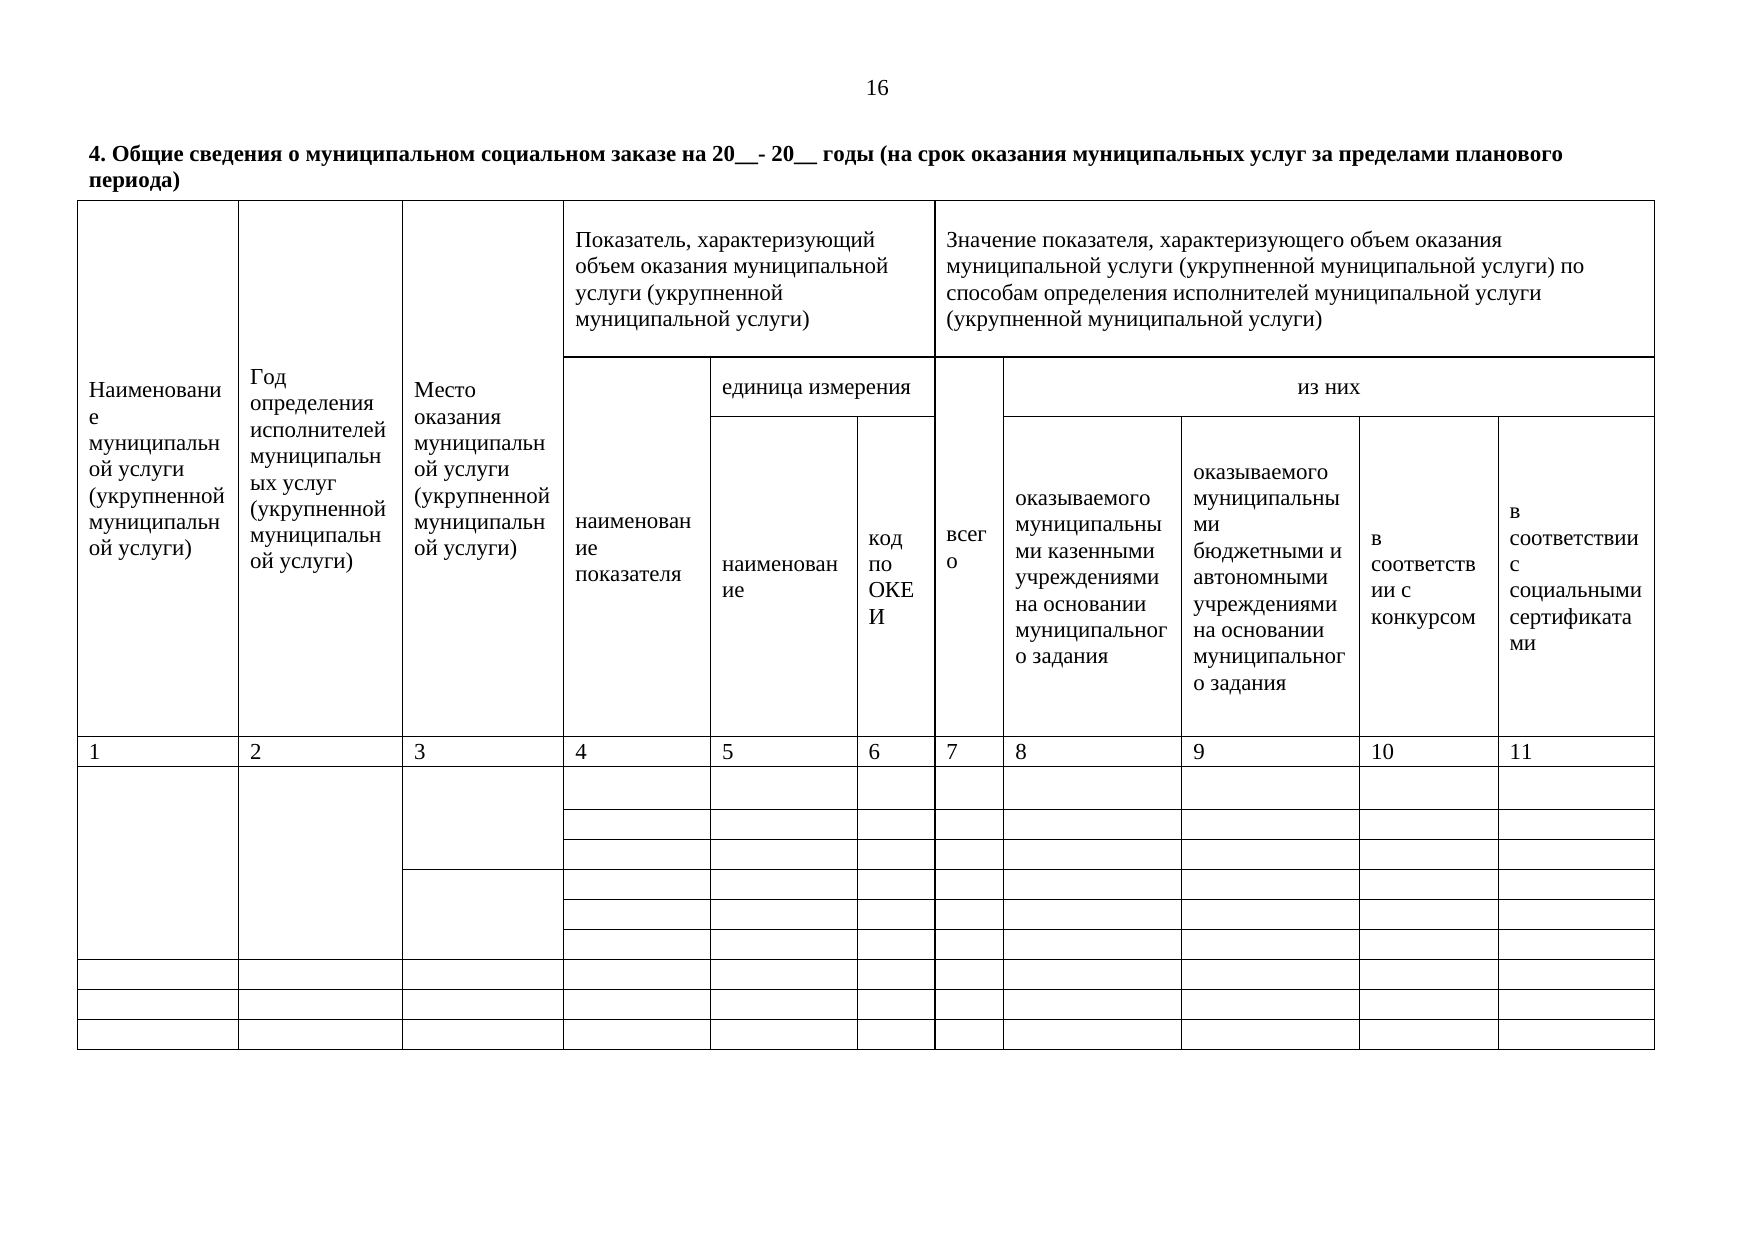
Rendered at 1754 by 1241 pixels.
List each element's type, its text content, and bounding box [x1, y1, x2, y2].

table_cell Место оказания муниципальной услуги (укрупненной муниципальной услуги) [403, 201, 563, 736]
table_cell [403, 870, 563, 958]
table_cell [1182, 900, 1359, 928]
table_cell [1004, 810, 1181, 838]
table_cell 7 [936, 737, 1003, 766]
table_cell 3 [403, 737, 563, 766]
table_cell [858, 1020, 934, 1048]
table_cell оказываемого муниципальными бюджетными и автономными учреждениями на основании муниципального задания [1182, 417, 1359, 736]
table_cell [403, 767, 563, 868]
table_cell Показатель, характеризующий объем оказания муниципальной услуги (укрупненной муниципальной услуги) [564, 201, 934, 356]
table_cell 5 [711, 737, 857, 766]
table_cell [239, 1020, 402, 1048]
table_cell [1360, 990, 1498, 1018]
table_cell [858, 960, 934, 988]
table_cell 4 [564, 737, 710, 766]
table_cell [858, 990, 934, 1018]
table_cell [1004, 870, 1181, 898]
table_cell [564, 870, 710, 898]
table_cell [936, 810, 1003, 838]
table_cell 8 [1004, 737, 1181, 766]
table_cell [1360, 870, 1498, 898]
table_cell [711, 810, 857, 838]
table_header 4. Общие сведения о муниципальном социальном заказе на 20__- 20__ годы (на срок оказания муниципальных услуг за пределами планового периода) [78, 133, 1654, 200]
table_cell [1004, 930, 1181, 958]
table_cell [1360, 960, 1498, 988]
table_cell [858, 900, 934, 928]
table_cell Наименование муниципальной услуги (укрупненной муниципальной услуги) [78, 201, 238, 736]
table_cell 6 [858, 737, 934, 766]
table_cell [1499, 840, 1654, 868]
table_cell 2 [239, 737, 402, 766]
table_cell [1182, 870, 1359, 898]
table_cell 9 [1182, 737, 1359, 766]
table_cell [564, 840, 710, 868]
table_cell [78, 767, 238, 958]
table_cell [239, 960, 402, 988]
table_cell [564, 810, 710, 838]
table_cell [936, 870, 1003, 898]
table_cell [78, 960, 238, 988]
table_cell [1499, 1020, 1654, 1048]
table_cell [858, 930, 934, 958]
table_cell [564, 1020, 710, 1048]
table_cell [936, 900, 1003, 928]
table_cell [1360, 810, 1498, 838]
table_cell [936, 1020, 1003, 1048]
table_cell [1182, 990, 1359, 1018]
table_cell оказываемого муниципальными казенными учреждениями на основании муниципального задания [1004, 417, 1181, 736]
table_cell из них [1004, 358, 1654, 416]
table_cell [1182, 840, 1359, 868]
table_cell [1499, 960, 1654, 988]
table_cell [1182, 767, 1359, 808]
table_cell [858, 840, 934, 868]
table_cell [1360, 930, 1498, 958]
table_cell [1360, 767, 1498, 808]
table_cell [564, 990, 710, 1018]
table_cell [403, 960, 563, 988]
table_cell [1499, 930, 1654, 958]
table_cell [403, 990, 563, 1018]
table_cell [564, 900, 710, 928]
table_cell [1004, 960, 1181, 988]
table_cell [1004, 990, 1181, 1018]
table_cell Год определения исполнителей муниципальных услуг (укрупненной муниципальной услуги) [239, 201, 402, 736]
table_cell код по ОКЕИ [858, 417, 934, 736]
table_cell [403, 1020, 563, 1048]
table_cell наименование [711, 417, 857, 736]
table_cell [1360, 900, 1498, 928]
table_cell [1004, 767, 1181, 808]
table_cell [1499, 900, 1654, 928]
table_cell наименование показателя [564, 358, 710, 736]
table_cell [936, 960, 1003, 988]
table_cell [1499, 870, 1654, 898]
table_cell 11 [1499, 737, 1654, 766]
table_cell [1360, 1020, 1498, 1048]
table_cell Значение показателя, характеризующего объем оказания муниципальной услуги (укрупненной муниципальной услуги) по способам определения исполнителей муниципальной услуги (укрупненной муниципальной услуги) [936, 201, 1654, 356]
table_cell [1499, 810, 1654, 838]
table_cell [1004, 1020, 1181, 1048]
table_cell [711, 900, 857, 928]
table_cell [239, 990, 402, 1018]
table_cell [711, 767, 857, 808]
table_cell [711, 960, 857, 988]
table_cell в соответствии с конкурсом [1360, 417, 1498, 736]
table_cell [564, 960, 710, 988]
table_cell [1182, 1020, 1359, 1048]
table_cell [711, 1020, 857, 1048]
table_cell [1499, 767, 1654, 808]
table_cell [78, 1020, 238, 1048]
table_cell [858, 870, 934, 898]
table_cell [936, 990, 1003, 1018]
table_cell [858, 810, 934, 838]
table_cell всего [936, 358, 1003, 736]
table_cell 10 [1360, 737, 1498, 766]
table_cell [711, 840, 857, 868]
table_cell [1182, 930, 1359, 958]
table_cell [711, 930, 857, 958]
table_cell [1004, 840, 1181, 868]
table_cell [78, 990, 238, 1018]
table_cell [858, 767, 934, 808]
table_cell [711, 870, 857, 898]
table_cell [711, 990, 857, 1018]
table_cell [936, 767, 1003, 808]
table_cell [1499, 990, 1654, 1018]
table_cell [936, 930, 1003, 958]
table_cell [1182, 810, 1359, 838]
table_cell 1 [78, 737, 238, 766]
table_cell [239, 767, 402, 958]
table_cell единица измерения [711, 358, 934, 416]
table_cell [1360, 840, 1498, 868]
table_cell в соответствии с социальными сертификатами [1499, 417, 1654, 736]
table_cell [1004, 900, 1181, 928]
table_cell [564, 930, 710, 958]
table_cell [564, 767, 710, 808]
table_cell [1182, 960, 1359, 988]
table_cell [936, 840, 1003, 868]
